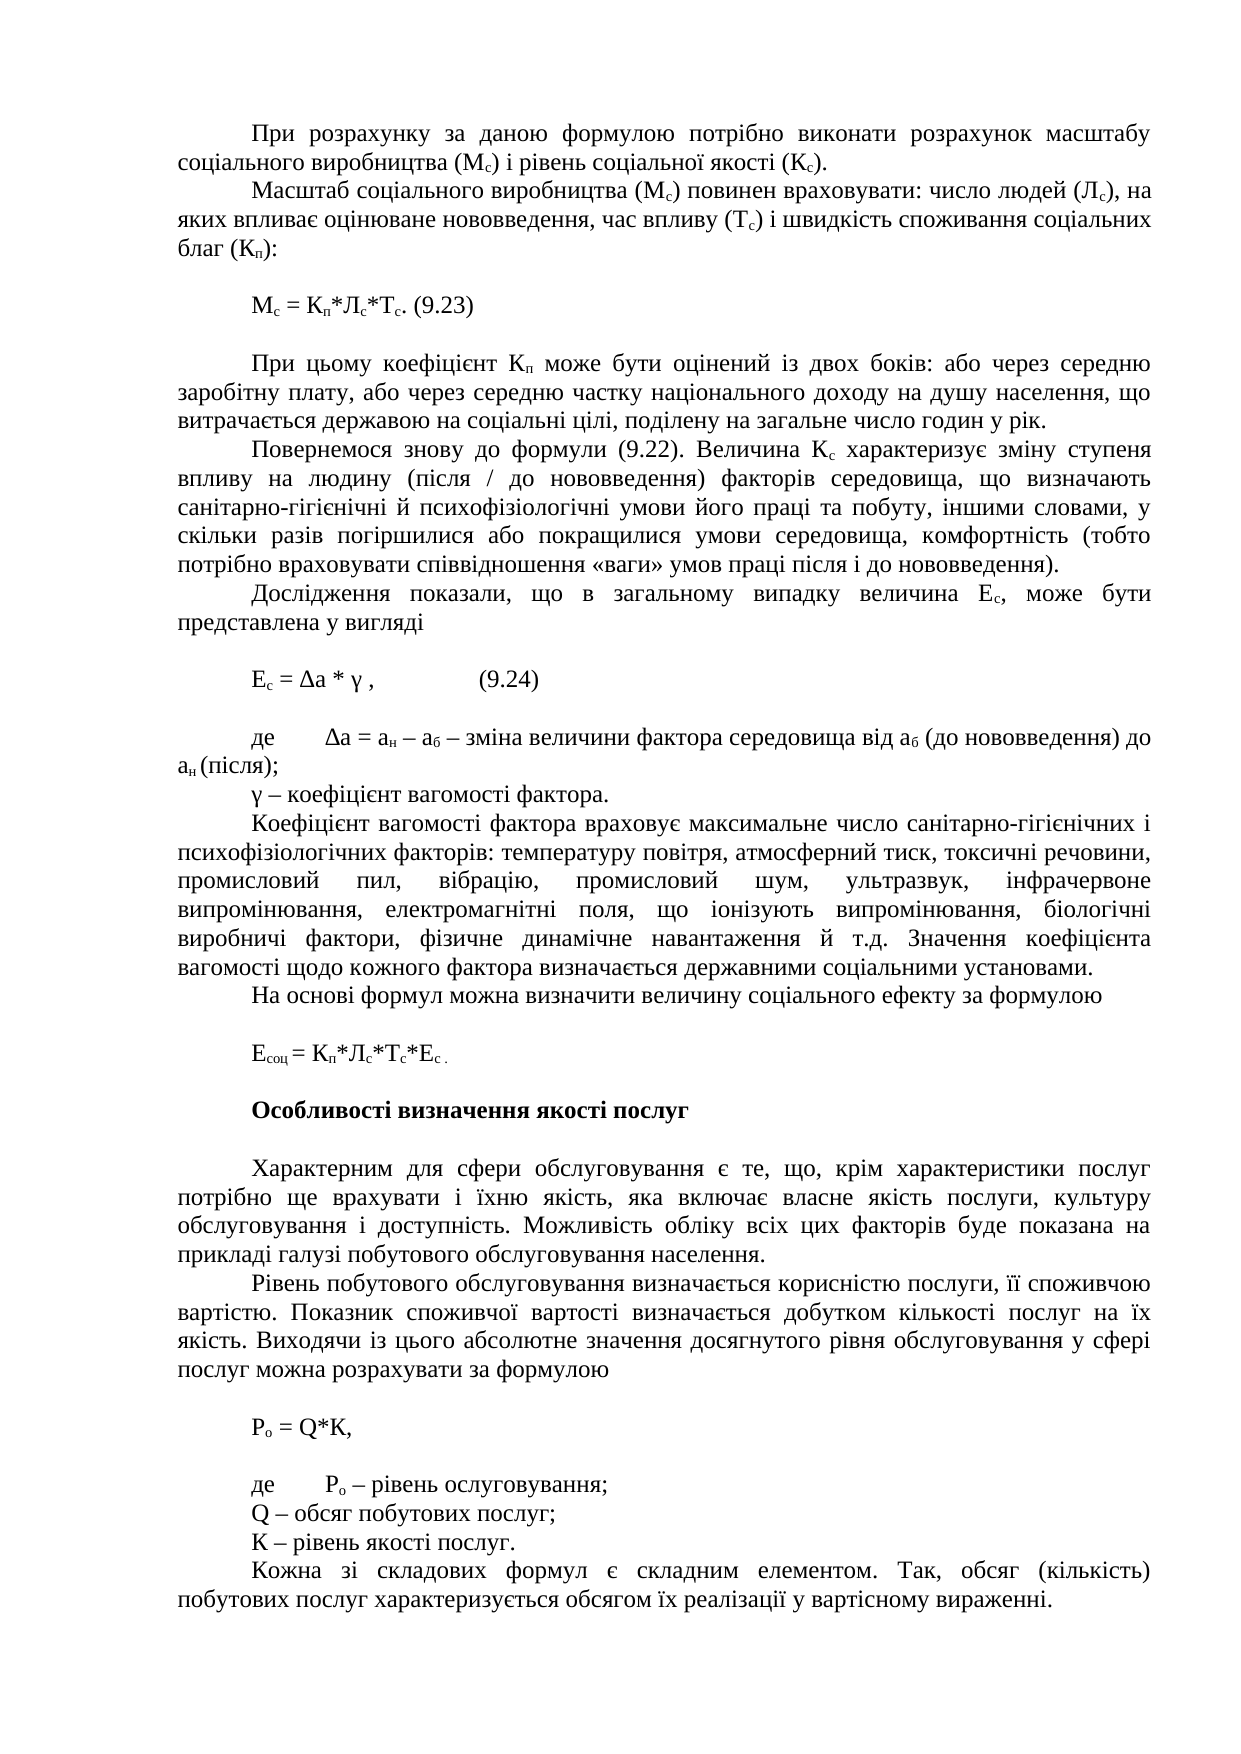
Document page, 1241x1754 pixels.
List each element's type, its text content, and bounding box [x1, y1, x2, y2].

text Особливості визначення якості послуг [177, 1096, 1152, 1124]
text Рівень побутового обслуговування визначається корисністю послуги, її споживчою вартістю. Показник споживчої вартості визначається добутком кількості послуг на їх якість. Виходячи із цього абсолютне значення досягнутого рівня обслуговування у сфері послуг можна розрахувати за формулою [177, 1268, 1152, 1383]
text При цьому коефіцієнт Кп може бути оцінений із двох боків: або через середню заробітну плату, або через середню частку національного доходу на душу населення, що витрачається державою на соціальні цілі, поділену на загальне число годин у рік. [177, 348, 1152, 434]
text Повернемося знову до формули (9.22). Величина Кс характеризує зміну ступеня впливу на людину (після / до нововведення) факторів середовища, що визначають санітарно-гігієнічні й психофізіологічні умови його праці та побуту, іншими словами, у скільки разів погіршилися або покращилися умови середовища, комфортність (тобто потрібно враховувати співвідношення «ваги» умов праці після і до нововведення). [177, 434, 1152, 578]
text Характерним для сфери обслуговування є те, що, крім характеристики послуг потрібно ще врахувати і їхню якість, яка включає власне якість послуги, культуру обслуговування і доступність. Можливість обліку всіх цих факторів буде показана на прикладі галузі побутового обслуговування населення. [177, 1153, 1152, 1268]
text Кожна зі складових формул є складним елементом. Так, обсяг (кількість) побутових послуг характеризується обсягом їх реалізації у вартісному вираженні. [177, 1556, 1152, 1613]
text На основі формул можна визначити величину соціального ефекту за формулою [177, 981, 1152, 1009]
text При розрахунку за даною формулою потрібно виконати розрахунок масштабу соціального виробництва (Мс) і рівень соціальної якості (Кс). [177, 118, 1152, 176]
text Дослідження показали, що в загальному випадку величина Ес, може бути представлена у вигляді [177, 578, 1152, 636]
text Коефіцієнт вагомості фактора враховує максимальне число санітарно-гігієнічних і психофізіологічних факторів: температуру повітря, атмосферний тиск, токсичні речовини, промисловий пил, вібрацію, промисловий шум, ультразвук, інфрачервоне випромінювання, електромагнітні поля, що іонізують випромінювання, біологічні виробничі фактори, фізичне динамічне навантаження й т.д. Значення коефіцієнта вагомості щодо кожного фактора визначається державними соціальними установами. [177, 808, 1152, 981]
text Ро = Q*К, [177, 1412, 1152, 1441]
text Q – обсяг побутових послуг; [177, 1498, 1152, 1527]
text Мс = Кп*Лс*Тс. (9.23) [177, 291, 1152, 319]
text Ес = ∆а * γ , (9.24) [177, 664, 1152, 693]
text Масштаб соціального виробництва (Мс) повинен враховувати: число людей (Лс), на яких впливає оцінюване нововведення, час впливу (Тс) і швидкість споживання соціальних благ (Кп): [177, 176, 1152, 262]
text К – рівень якості послуг. [177, 1527, 1152, 1556]
text де Ро – рівень ослуговування; [177, 1469, 1152, 1498]
text де ∆а = ан – аб – зміна величини фактора середовища від аб (до нововведення) до ан (після); [177, 722, 1152, 779]
text γ – коефіцієнт вагомості фактора. [177, 779, 1152, 808]
text Есоц = Кп*Лс*Тс*Ес . [177, 1038, 1152, 1067]
